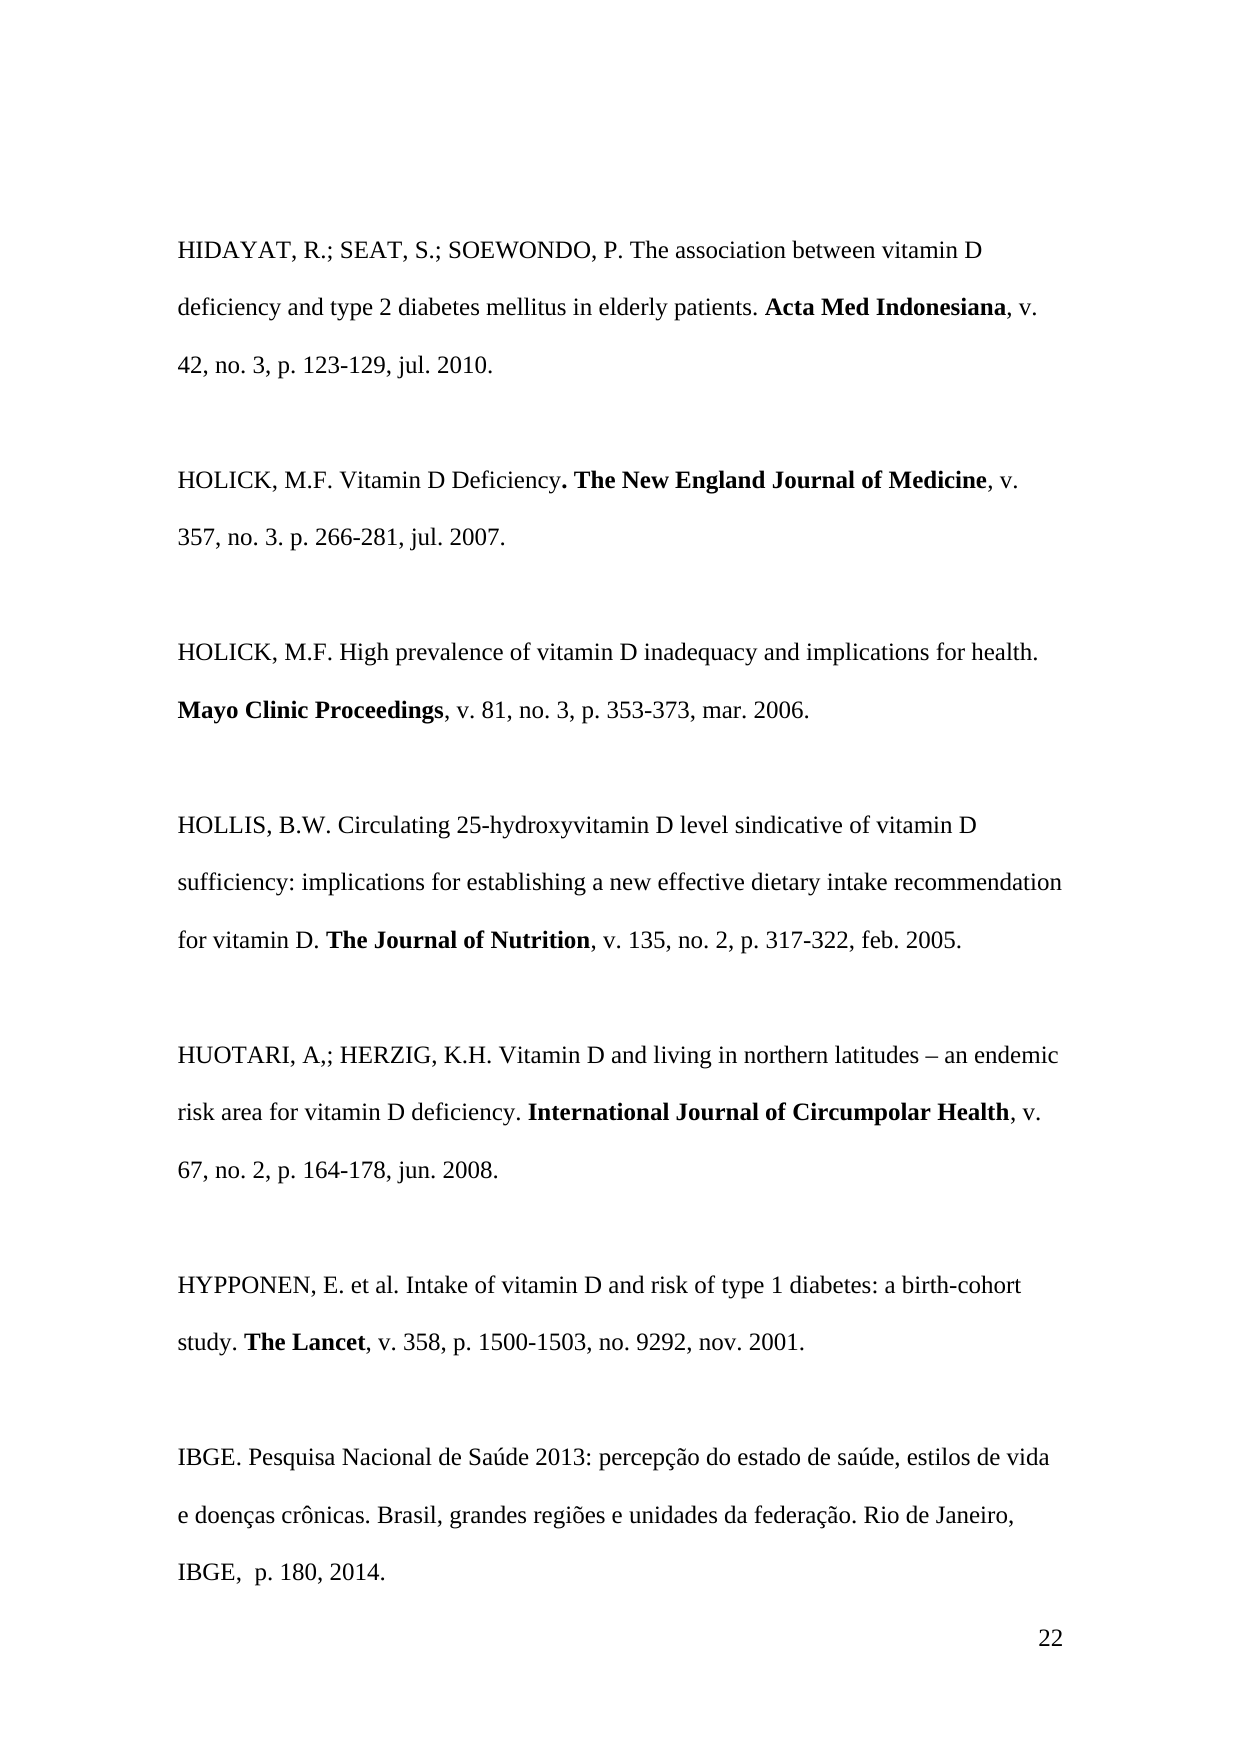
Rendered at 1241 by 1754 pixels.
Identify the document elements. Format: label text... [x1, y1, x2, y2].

text HOLICK, M.F. High prevalence of vitamin D inadequacy and implications for health. Mayo Clinic Proceedings, v. 81, no. 3, p. 353-373, mar. 2006. [177, 637, 1063, 723]
text HIDAYAT, R.; SEAT, S.; SOEWONDO, P. The association between vitamin D deficiency and type 2 diabetes mellitus in elderly patients. Acta Med Indonesiana, v. 42, no. 3, p. 123-129, jul. 2010. [177, 235, 1063, 378]
text IBGE. Pesquisa Nacional de Saúde 2013: percepção do estado de saúde, estilos de vida e doenças crônicas. Brasil, grandes regiões e unidades da federação. Rio de Janeiro, IBGE, p. 180, 2014. [177, 1442, 1063, 1586]
text HOLICK, M.F. Vitamin D Deficiency. The New England Journal of Medicine, v. 357, no. 3. p. 266-281, jul. 2007. [177, 465, 1063, 551]
text HOLLIS, B.W. Circulating 25-hydroxyvitamin D level sindicative of vitamin D sufficiency: implications for establishing a new effective dietary intake recommendation for vitamin D. The Journal of Nutrition, v. 135, no. 2, p. 317-322, feb. 2005. [177, 810, 1063, 953]
text HYPPONEN, E. et al. Intake of vitamin D and risk of type 1 diabetes: a birth-cohort study. The Lancet, v. 358, p. 1500-1503, no. 9292, nov. 2001. [177, 1270, 1063, 1356]
text HUOTARI, A,; HERZIG, K.H. Vitamin D and living in northern latitudes – an endemic risk area for vitamin D deficiency. International Journal of Circumpolar Health, v. 67, no. 2, p. 164-178, jun. 2008. [177, 1040, 1063, 1183]
